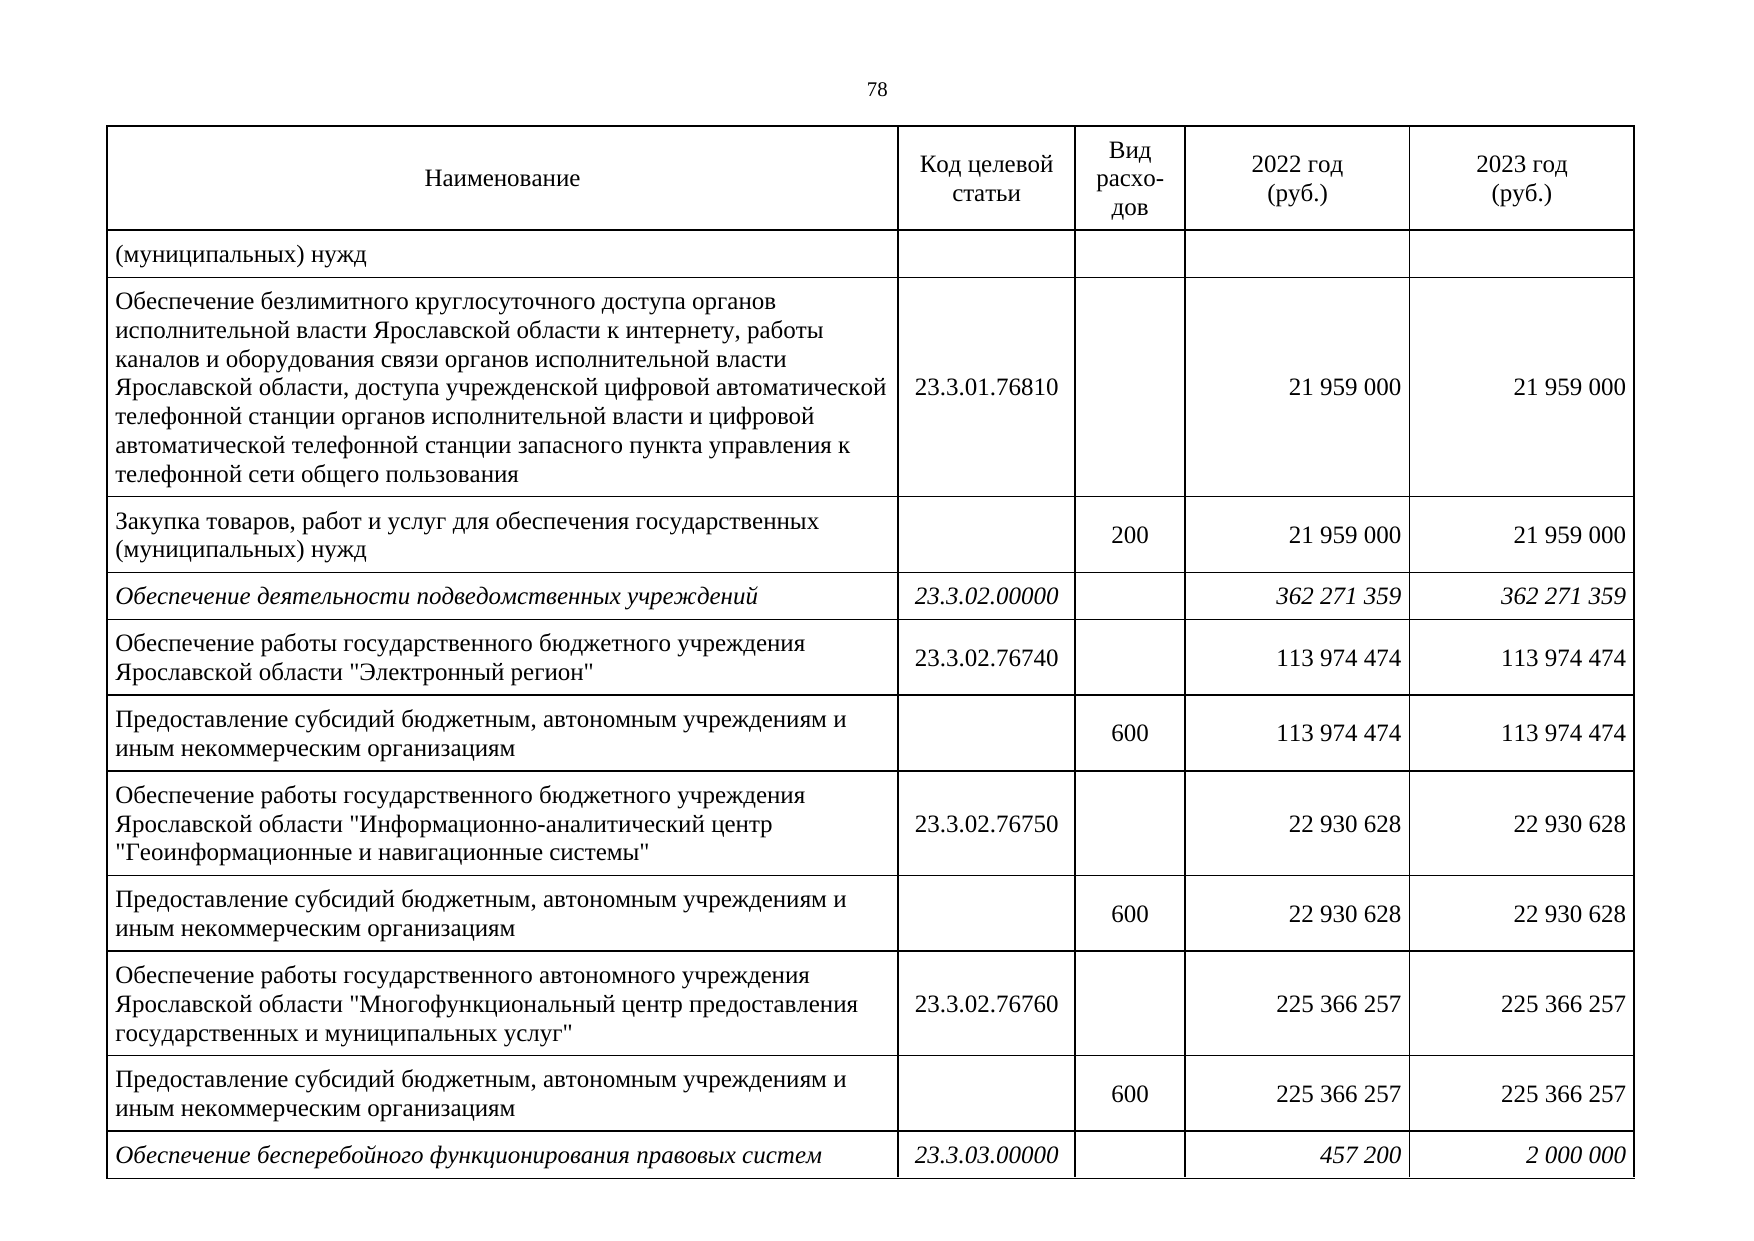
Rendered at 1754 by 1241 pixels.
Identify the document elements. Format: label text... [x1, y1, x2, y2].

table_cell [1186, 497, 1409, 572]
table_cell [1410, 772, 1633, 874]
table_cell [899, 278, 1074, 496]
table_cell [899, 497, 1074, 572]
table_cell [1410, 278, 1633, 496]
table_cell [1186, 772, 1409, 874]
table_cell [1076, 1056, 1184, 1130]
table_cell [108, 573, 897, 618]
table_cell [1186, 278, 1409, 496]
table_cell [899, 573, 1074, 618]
table_header Наименование [108, 127, 897, 229]
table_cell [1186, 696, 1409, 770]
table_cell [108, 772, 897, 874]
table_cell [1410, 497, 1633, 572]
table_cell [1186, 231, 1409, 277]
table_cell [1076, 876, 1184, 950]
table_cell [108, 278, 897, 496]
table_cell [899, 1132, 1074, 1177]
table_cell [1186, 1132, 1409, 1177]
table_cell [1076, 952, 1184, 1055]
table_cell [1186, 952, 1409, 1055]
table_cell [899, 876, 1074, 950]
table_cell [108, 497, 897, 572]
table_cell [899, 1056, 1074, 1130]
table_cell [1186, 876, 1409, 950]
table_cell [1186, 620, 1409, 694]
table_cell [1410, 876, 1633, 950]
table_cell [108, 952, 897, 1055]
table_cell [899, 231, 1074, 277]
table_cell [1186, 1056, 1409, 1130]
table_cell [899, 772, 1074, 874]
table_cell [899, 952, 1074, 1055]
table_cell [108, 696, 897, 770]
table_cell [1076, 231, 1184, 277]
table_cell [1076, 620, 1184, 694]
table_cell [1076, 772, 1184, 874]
table_header Код целевой статьи [899, 127, 1074, 229]
table_header Вид расхо-дов [1076, 127, 1184, 229]
table_header 2023 год (руб.) [1410, 127, 1633, 229]
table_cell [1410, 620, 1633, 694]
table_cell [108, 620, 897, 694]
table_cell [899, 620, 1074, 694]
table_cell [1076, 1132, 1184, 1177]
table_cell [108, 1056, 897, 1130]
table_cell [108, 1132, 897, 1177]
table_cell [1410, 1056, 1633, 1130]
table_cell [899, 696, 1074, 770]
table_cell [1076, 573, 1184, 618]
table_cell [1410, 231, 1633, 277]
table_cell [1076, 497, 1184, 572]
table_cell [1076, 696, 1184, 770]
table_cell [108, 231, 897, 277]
table_header 2022 год (руб.) [1186, 127, 1409, 229]
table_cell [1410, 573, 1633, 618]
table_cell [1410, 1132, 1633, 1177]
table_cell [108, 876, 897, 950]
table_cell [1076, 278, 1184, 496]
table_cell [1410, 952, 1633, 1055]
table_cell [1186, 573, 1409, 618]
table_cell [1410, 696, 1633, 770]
